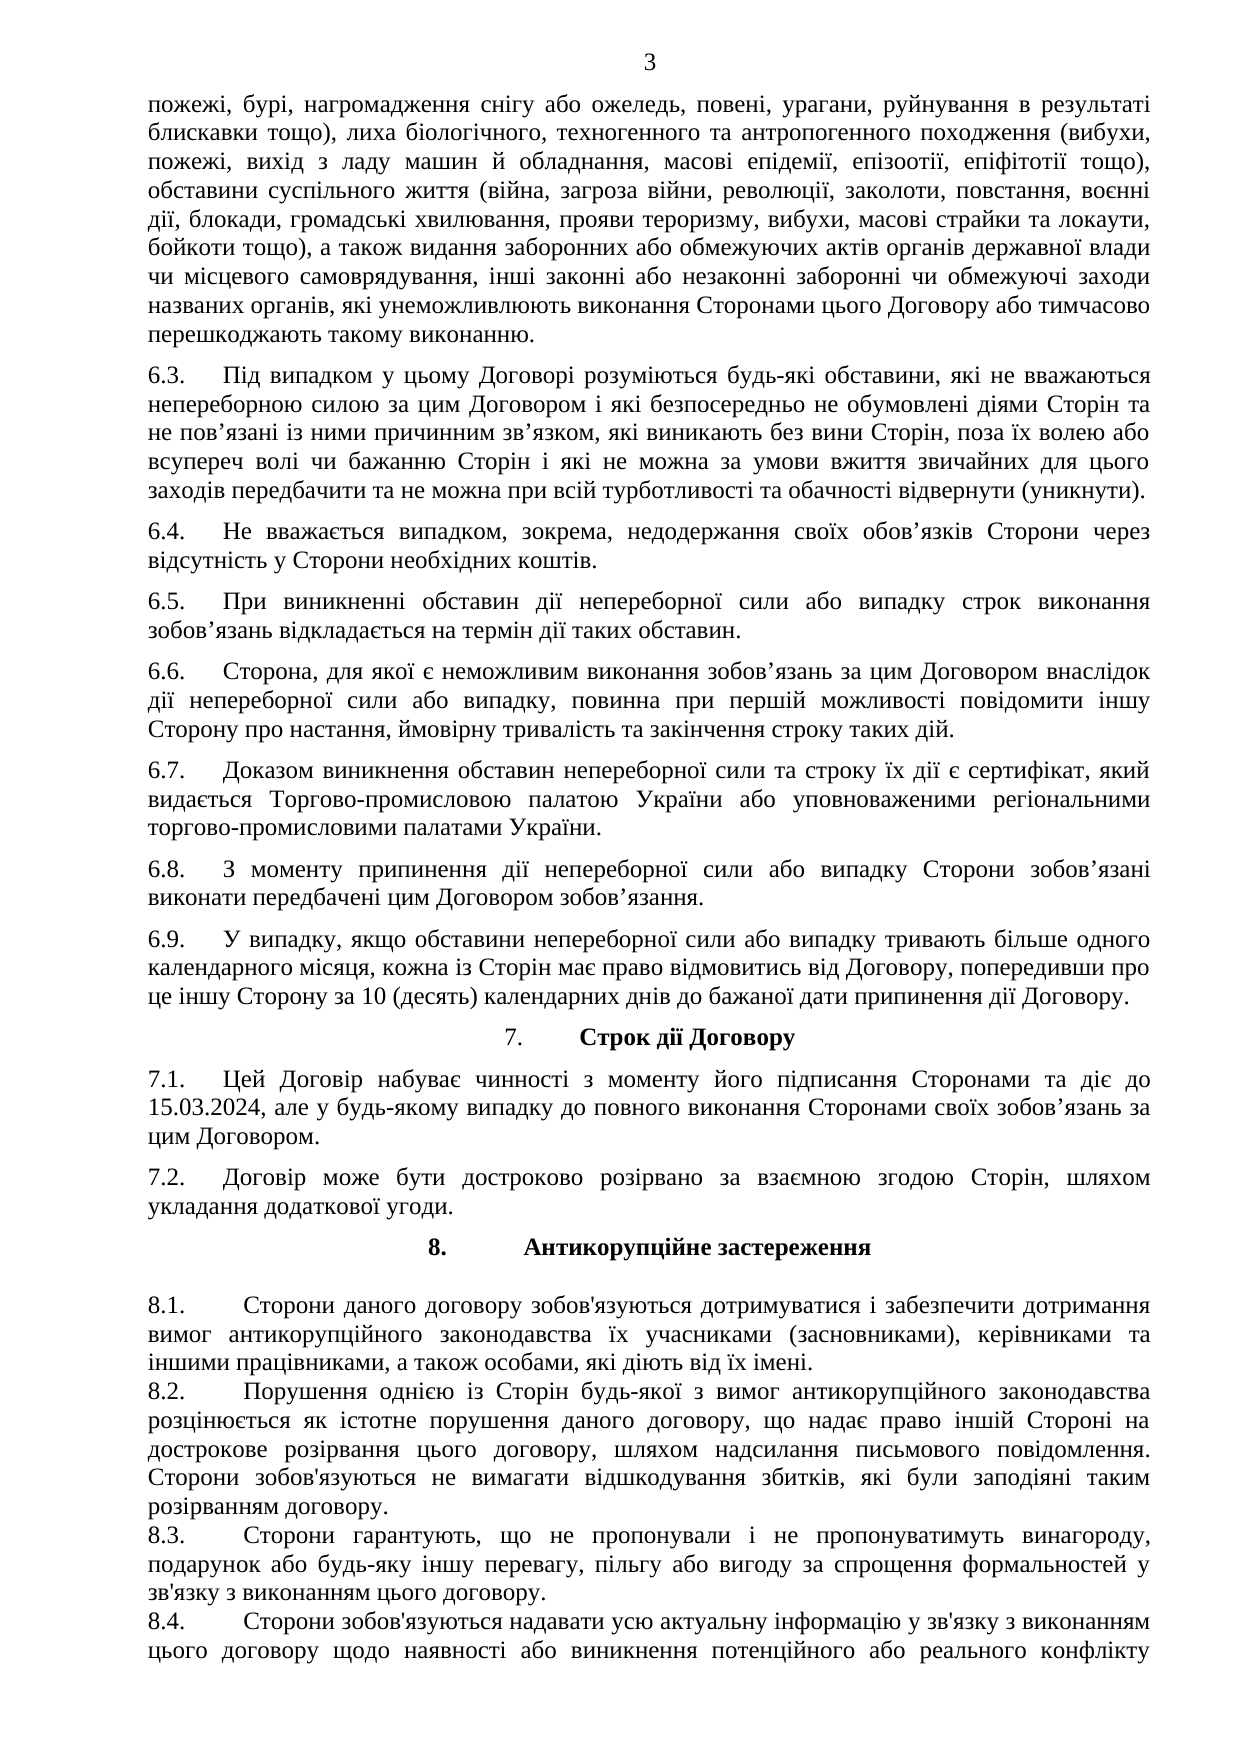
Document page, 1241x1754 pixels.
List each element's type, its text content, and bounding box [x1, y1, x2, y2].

list Не вважається випадком, зокрема, недодержання своїх обов’язків Сторони через відсутність у Сторони необхідних коштів. [148, 516, 1152, 574]
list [148, 1606, 1152, 1664]
list Сторона, для якої є неможливим виконання зобов’язань за цим Договором внаслідок дії непереборної сили або випадку, повинна при першій можливості повідомити іншу Сторону про настання, ймовірну тривалість та закінчення строку таких дій. [148, 656, 1152, 742]
list Цей Договір набуває чинності з моменту його підписання Сторонами та діє до 15.03.2024, але у будь-якому випадку до повного виконання Сторонами своїх зобов’язань за цим Договором. [148, 1064, 1152, 1150]
list Сторони даного договору зобов'язуються дотримуватися і забезпечити дотримання вимог антикорупційного законодавства їх учасниками (засновниками), керівниками та іншими працівниками, а також особами, які діють від їх імені. [148, 1290, 1152, 1376]
list При виникненні обставин дії непереборної сили або випадку строк виконання зобов’язань відкладається на термін дії таких обставин. [148, 586, 1152, 644]
list Антикорупційне застереження [148, 1232, 1152, 1261]
list Доказом виникнення обставин непереборної сили та строку їх дії є сертифікат, який видається Торгово-промисловою палатою України або уповноваженими регіональними торгово-промисловими палатами України. [148, 755, 1152, 841]
list У випадку, якщо обставини непереборної сили або випадку тривають більше одного календарного місяця, кожна із Сторін має право відмовитись від Договору, попередивши про це іншу Сторону за 10 (десять) календарних днів до бажаної дати припинення дії Договору. [148, 924, 1152, 1010]
list Сторони гарантують, що не пропонували і не пропонуватимуть винагороду, подарунок або будь-яку іншу перевагу, пільгу або вигоду за спрощення формальностей у зв'язку з виконанням цього договору. [148, 1520, 1152, 1606]
list Під випадком у цьому Договорі розуміються будь-які обставини, які не вважаються непереборною силою за цим Договором і які безпосередньо не обумовлені діями Сторін та не пов’язані із ними причинним зв’язком, які виникають без вини Сторін, поза їх волею або всупереч волі чи бажанню Сторін і які не можна за умови вжиття звичайних для цього заходів передбачити та не можна при всій турботливості та обачності відвернути (уникнути). [148, 360, 1152, 504]
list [148, 89, 1152, 347]
list Строк дії Договору [148, 1022, 1152, 1051]
list З моменту припинення дії непереборної сили або випадку Сторони зобов’язані виконати передбачені цим Договором зобов’язання. [148, 854, 1152, 911]
list Порушення однією із Сторін будь-якої з вимог антикорупційного законодавства розцінюється як істотне порушення даного договору, що надає право іншій Стороні на дострокове розірвання цього договору, шляхом надсилання письмового повідомлення. Сторони зобов'язуються не вимагати відшкодування збитків, які були заподіяні таким розірванням договору. [148, 1376, 1152, 1520]
list Договір може бути достроково розірвано за взаємною згодою Сторін, шляхом укладання додаткової угоди. [148, 1162, 1152, 1220]
